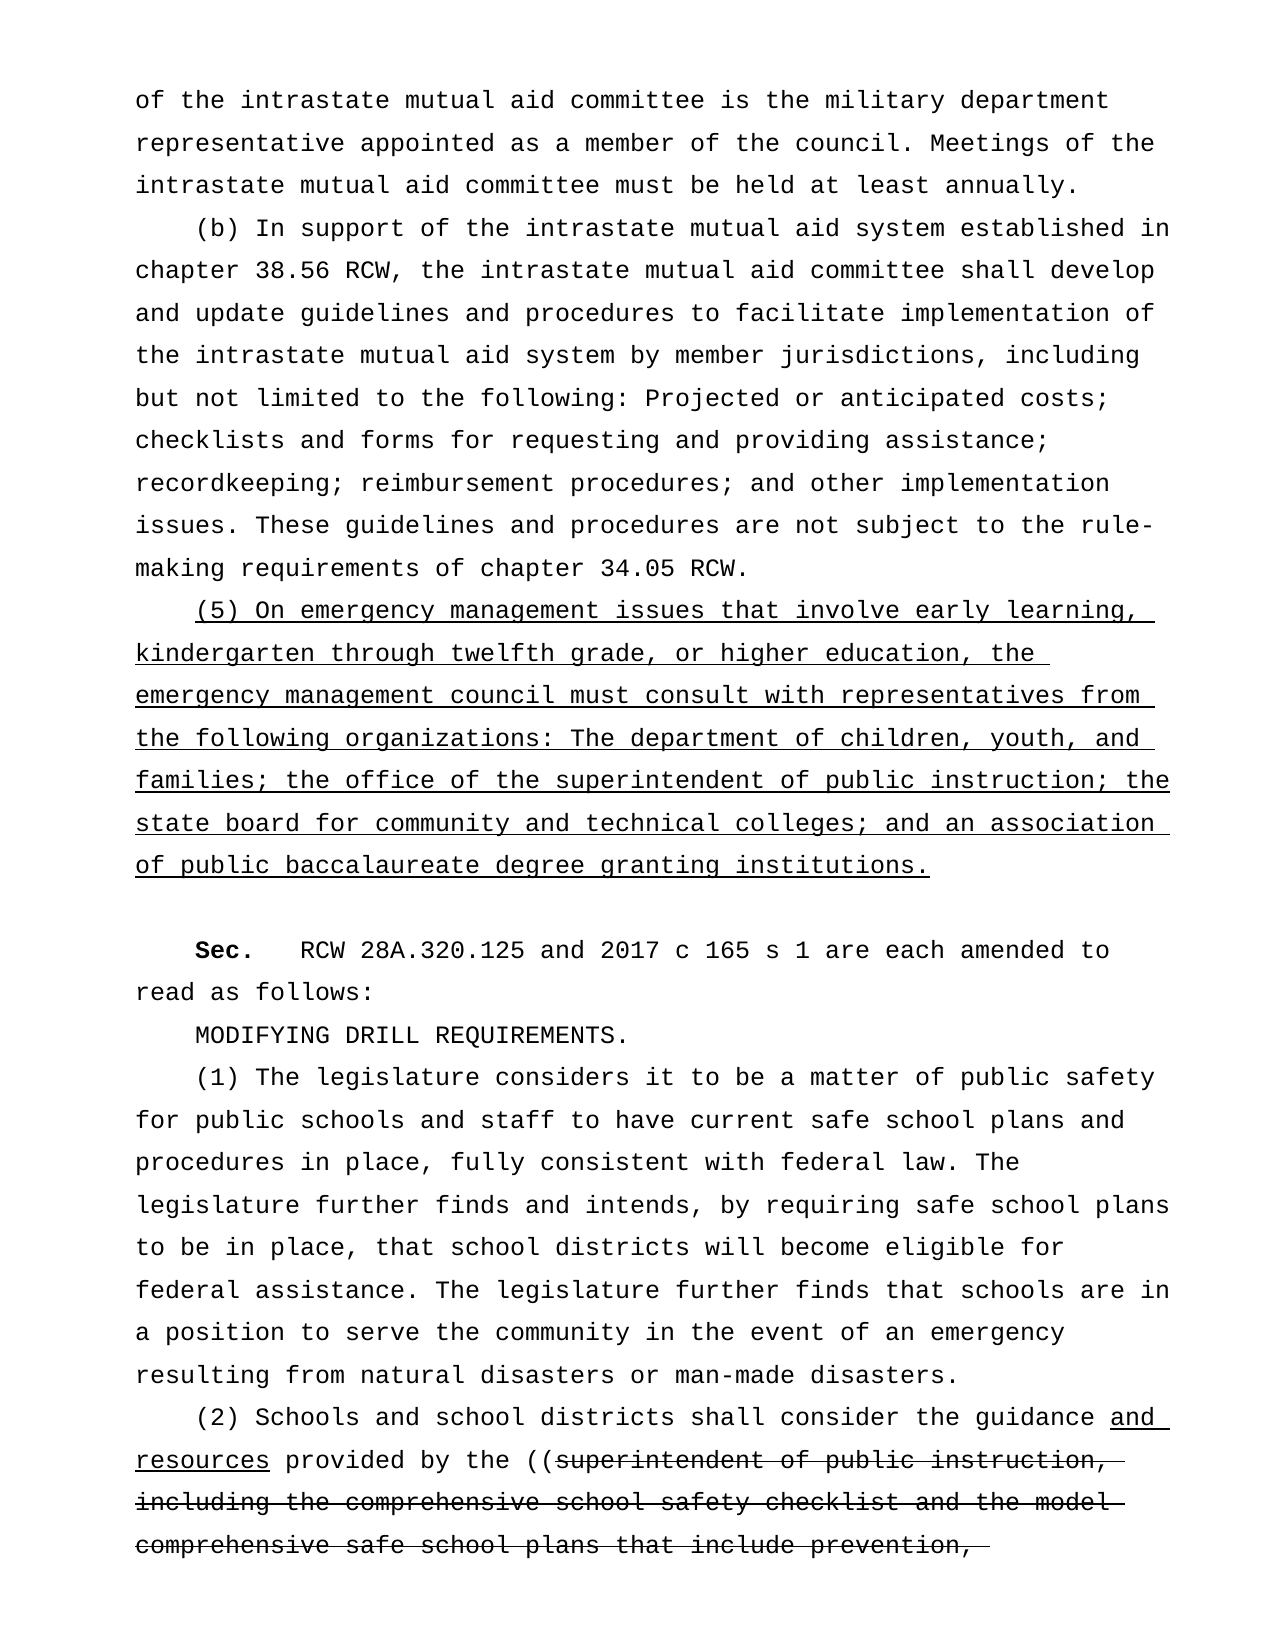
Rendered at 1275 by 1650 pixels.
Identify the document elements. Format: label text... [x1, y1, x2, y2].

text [135, 1392, 1170, 1562]
text Sec. RCW 28A.320.125 and 2017 c 165 s 1 are each amended to read as follows: [135, 924, 1170, 1009]
text (1) The legislature considers it to be a matter of public safety for public schools and staff to have current safe school plans and procedures in place, fully consistent with federal law. The legislature further finds and intends, by requiring safe school plans to be in place, that school districts will become eligible for federal assistance. The legislature further finds that schools are in a position to serve the community in the event of an emergency resulting from natural disasters or man-made disasters. [135, 1052, 1170, 1392]
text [135, 75, 1170, 202]
text (5) On emergency management issues that involve early learning, kindergarten through twelfth grade, or higher education, the emergency management council must consult with representatives from the following organizations: The department of children, youth, and families; the office of the superintendent of public instruction; the state board for community and technical colleges; and an association of public baccalaureate degree granting institutions. [135, 835, 1170, 882]
text (b) In support of the intrastate mutual aid system established in chapter 38.56 RCW, the intrastate mutual aid committee shall develop and update guidelines and procedures to facilitate implementation of the intrastate mutual aid system by member jurisdictions, including but not limited to the following: Projected or anticipated costs; checklists and forms for requesting and providing assistance; recordkeeping; reimbursement procedures; and other implementation issues. These guidelines and procedures are not subject to the rule-making requirements of chapter 34.05 RCW. [135, 202, 1170, 585]
text (5) On emergency management issues that involve early learning, kindergarten through twelfth grade, or higher education, the emergency management council must consult with representatives from the following organizations: The department of children, youth, and families; the office of the superintendent of public instruction; the state board for community and technical colleges; and an association of public baccalaureate degree granting institutions. [135, 585, 1170, 791]
text (5) On emergency management issues that involve early learning, kindergarten through twelfth grade, or higher education, the emergency management council must consult with representatives from the following organizations: The department of children, youth, and families; the office of the superintendent of public instruction; the state board for community and technical colleges; and an association of public baccalaureate degree granting institutions. [135, 793, 1170, 834]
text MODIFYING DRILL REQUIREMENTS. [135, 1009, 1170, 1052]
